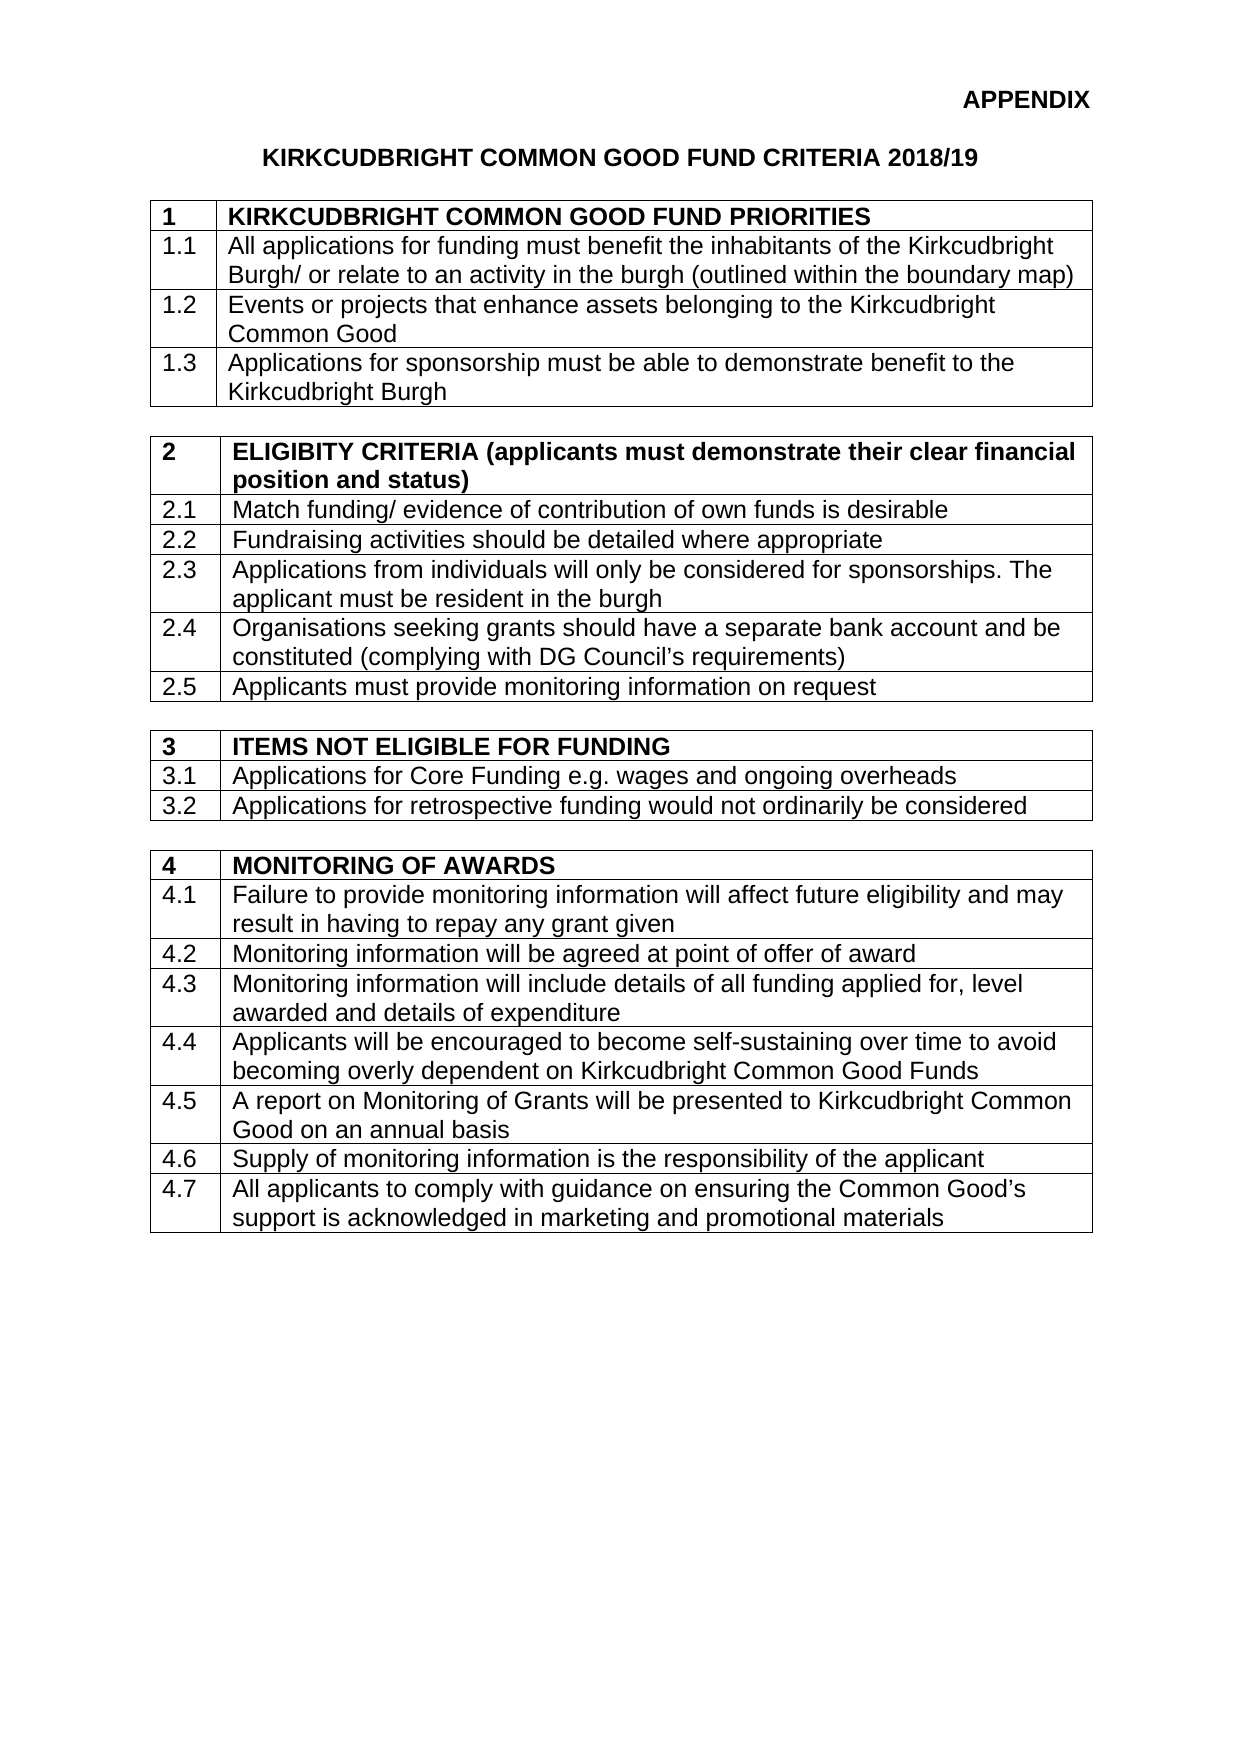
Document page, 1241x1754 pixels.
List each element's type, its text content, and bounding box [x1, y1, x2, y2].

table_cell Failure to provide monitoring information will affect future eligibility and may result in having to repay any grant given [221, 880, 1092, 938]
table_cell 1.2 [151, 290, 216, 347]
table_cell 3.1 [151, 761, 220, 790]
table_cell Applications from individuals will only be considered for sponsorships. The applicant must be resident in the burgh [221, 555, 1092, 612]
table_cell Applications for retrospective funding would not ordinarily be considered [221, 791, 1092, 820]
table_header ITEMS NOT ELIGIBLE FOR FUNDING [221, 731, 1092, 760]
table_cell 2.1 [151, 495, 220, 524]
table_header 1 [151, 201, 216, 230]
table_cell 2.5 [151, 672, 220, 701]
table_cell Organisations seeking grants should have a separate bank account and be constituted (complying with DG Council’s requirements) [221, 613, 1092, 671]
table_cell 4.7 [151, 1174, 220, 1232]
table_cell Applicants must provide monitoring information on request [221, 672, 1092, 701]
table_cell Supply of monitoring information is the responsibility of the applicant [221, 1144, 1092, 1173]
table_cell Fundraising activities should be detailed where appropriate [221, 525, 1092, 554]
table_cell Monitoring information will be agreed at point of offer of award [221, 939, 1092, 968]
table_cell A report on Monitoring of Grants will be presented to Kirkcudbright Common Good on an annual basis [221, 1086, 1092, 1143]
table_cell Events or projects that enhance assets belonging to the Kirkcudbright Common Good [217, 290, 1092, 347]
table_header KIRKCUDBRIGHT COMMON GOOD FUND PRIORITIES [217, 201, 1092, 230]
table_header 3 [151, 731, 220, 760]
table_cell Applications for sponsorship must be able to demonstrate benefit to the Kirkcudbright Burgh [217, 348, 1092, 406]
table_cell 1.3 [151, 348, 216, 406]
table_cell Applicants will be encouraged to become self-sustaining over time to avoid becoming overly dependent on Kirkcudbright Common Good Funds [221, 1027, 1092, 1085]
table_header 2 [151, 437, 220, 494]
table_cell 4.3 [151, 969, 220, 1026]
text KIRKCUDBRIGHT COMMON GOOD FUND CRITERIA 2018/19 [150, 143, 1090, 172]
table_cell 1.1 [151, 231, 216, 289]
table_cell All applications for funding must benefit the inhabitants of the Kirkcudbright Burgh/ or relate to an activity in the burgh (outlined within the boundary map) [217, 231, 1092, 289]
table_cell 3.2 [151, 791, 220, 820]
table_cell Match funding/ evidence of contribution of own funds is desirable [221, 495, 1092, 524]
table_header MONITORING OF AWARDS [221, 851, 1092, 879]
table_header 4 [151, 851, 220, 879]
table_cell 2.4 [151, 613, 220, 671]
table_cell 4.1 [151, 880, 220, 938]
table_cell Monitoring information will include details of all funding applied for, level awarded and details of expenditure [221, 969, 1092, 1026]
table_cell All applicants to comply with guidance on ensuring the Common Good’s support is acknowledged in marketing and promotional materials [221, 1174, 1092, 1232]
table_cell 2.3 [151, 555, 220, 612]
table_cell 4.4 [151, 1027, 220, 1085]
table_header ELIGIBITY CRITERIA (applicants must demonstrate their clear financial position and status) [221, 437, 1092, 494]
table_cell Applications for Core Funding e.g. wages and ongoing overheads [221, 761, 1092, 790]
table_cell 4.6 [151, 1144, 220, 1173]
table_cell 2.2 [151, 525, 220, 554]
text APPENDIX [150, 85, 1090, 114]
table_cell 4.2 [151, 939, 220, 968]
table_cell 4.5 [151, 1086, 220, 1143]
